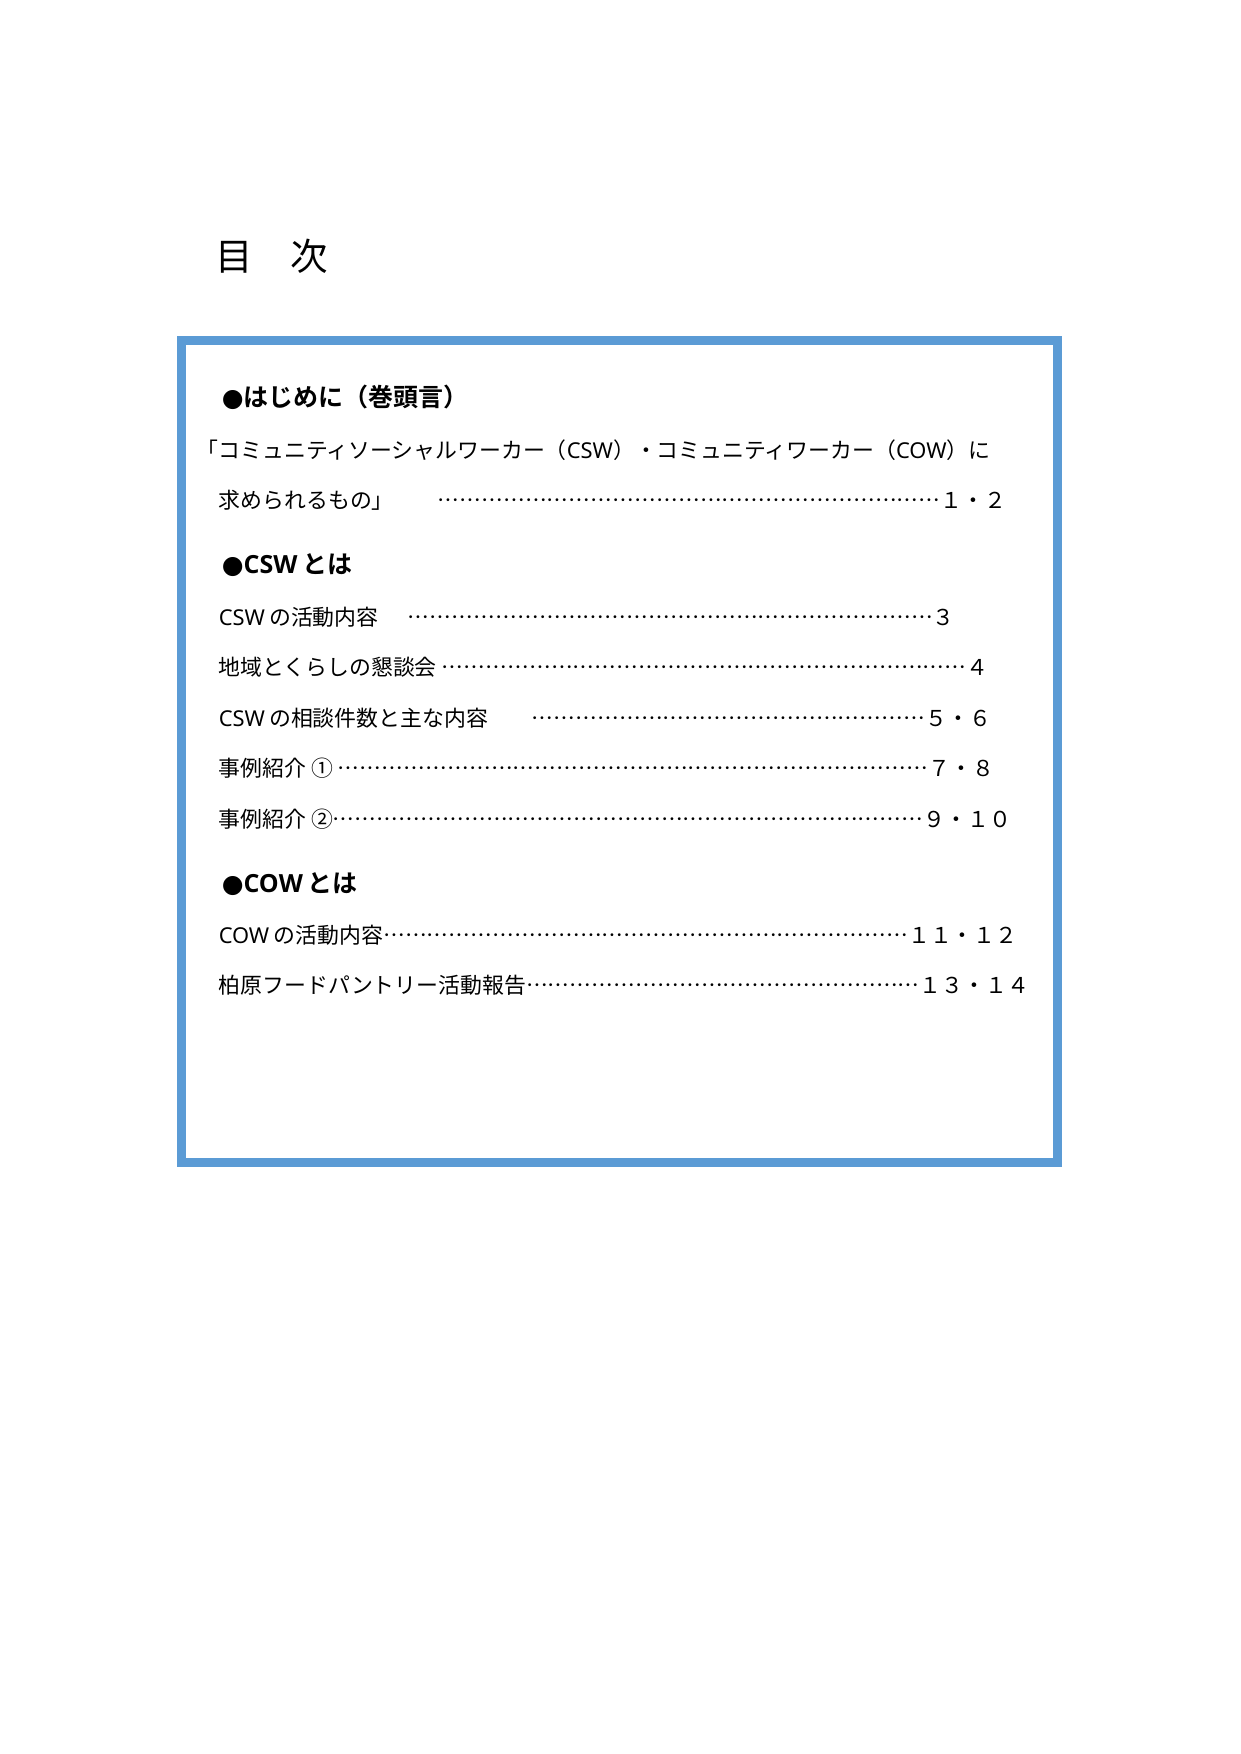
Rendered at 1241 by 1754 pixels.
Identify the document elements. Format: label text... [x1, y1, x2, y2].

text 目 次 [177, 217, 1063, 292]
